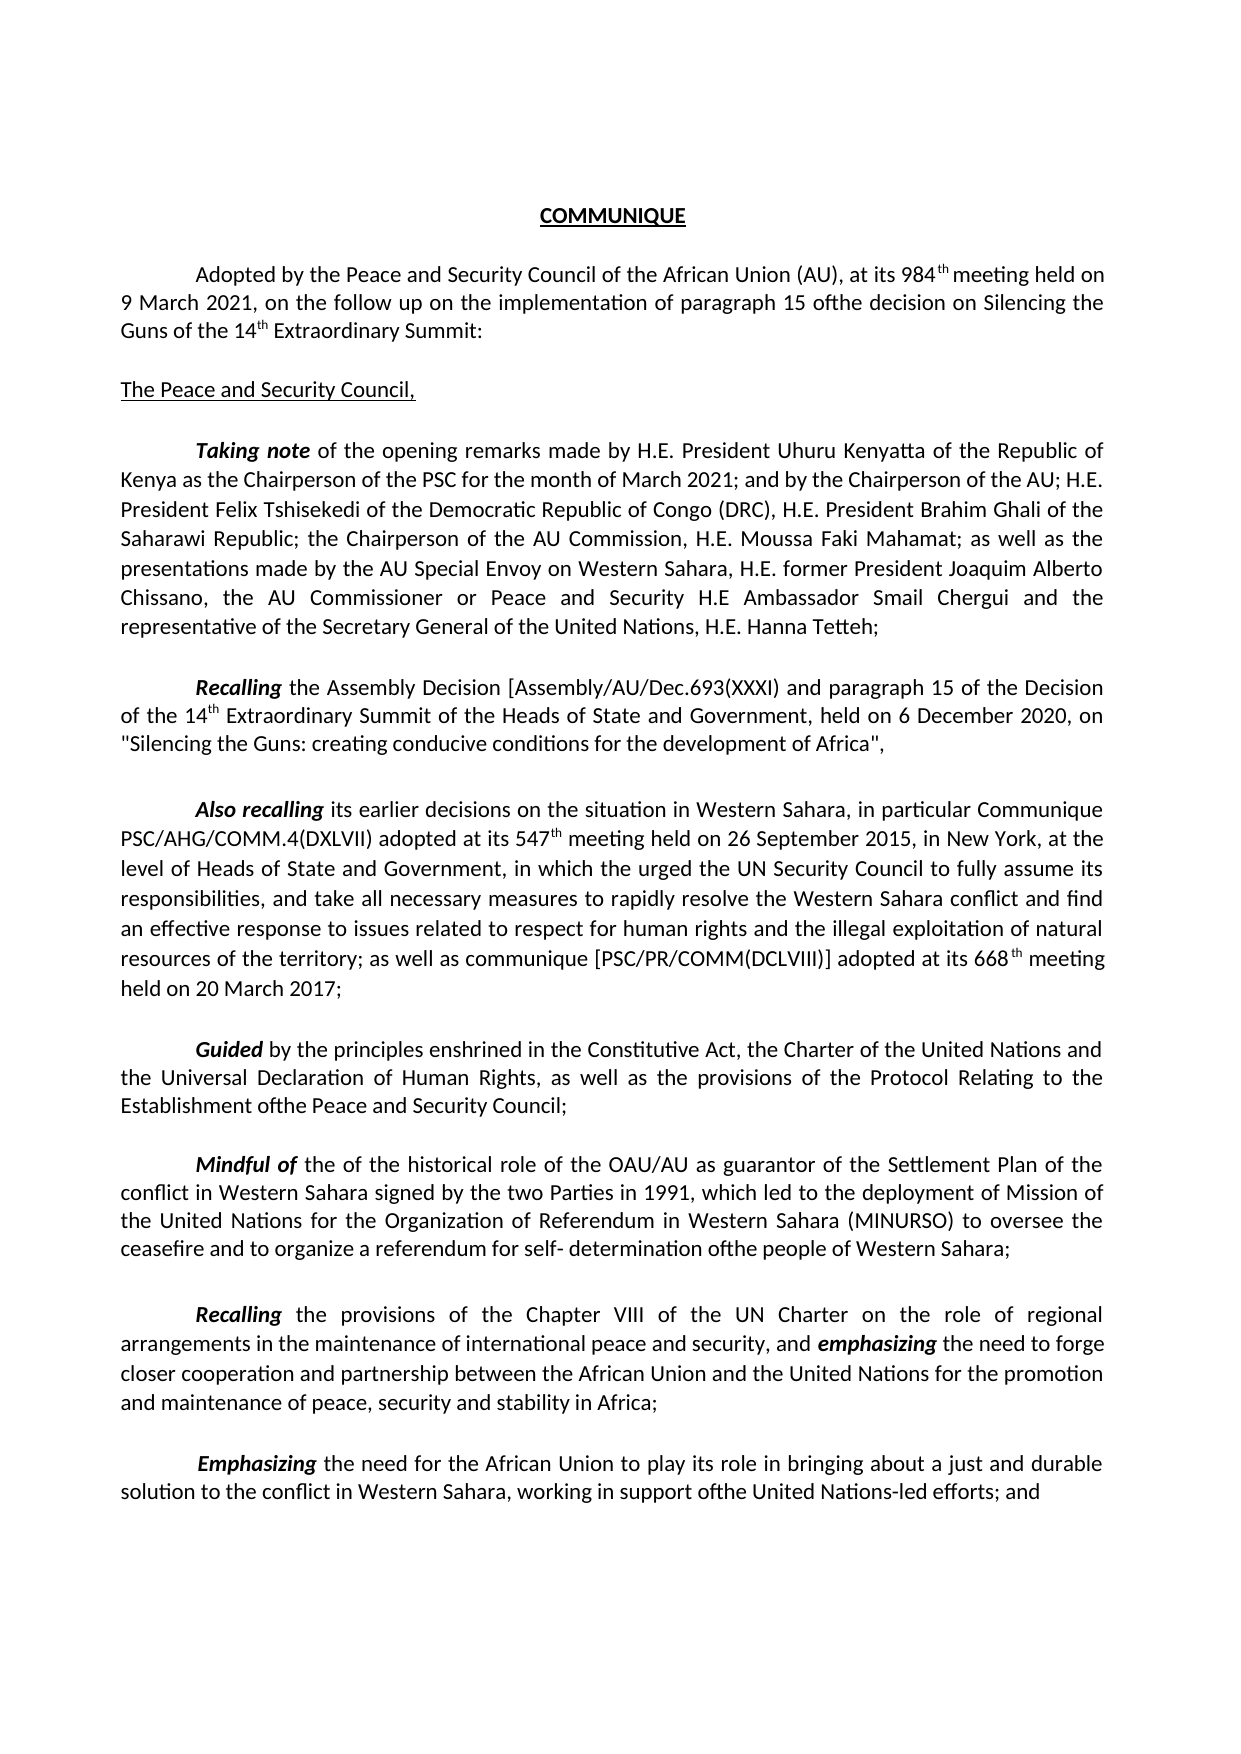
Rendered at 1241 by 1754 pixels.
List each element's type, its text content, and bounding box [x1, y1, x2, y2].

text Guided by the principles enshrined in the Constitutive Act, the Charter of the United Nations and the Universal Declaration of Human Rights, as well as the provisions of the Protocol Relating to the Establishment ofthe Peace and Security Council; [120, 1035, 1105, 1119]
subtitle COMMUNIQUE [120, 201, 1105, 229]
text Mindful of the of the historical role of the OAU/AU as guarantor of the Settlement Plan of the conflict in Western Sahara signed by the two Parties in 1991, which led to the deployment of Mission of the United Nations for the Organization of Referendum in Western Sahara (MINURSO) to oversee the ceasefire and to organize a referendum for self- determination ofthe people of Western Sahara; [120, 1151, 1105, 1263]
text Recalling the provisions of the Chapter VIII of the UN Charter on the role of regional arrangements in the maintenance of international peace and security, and emphasizing the need to forge closer cooperation and partnership between the African Union and the United Nations for the promotion and maintenance of peace, security and stability in Africa; [120, 1300, 1105, 1416]
text Emphasizing the need for the African Union to play its role in bringing about a just and durable solution to the conflict in Western Sahara, working in support ofthe United Nations-led efforts; and [120, 1449, 1105, 1505]
text Recalling the Assembly Decision [Assembly/AU/Dec.693(XXXI) and paragraph 15 of the Decision of the 14th Extraordinary Summit of the Heads of State and Government, held on 6 December 2020, on "Silencing the Guns: creating conducive conditions for the development of Africa", [120, 673, 1105, 757]
text Adopted by the Peace and Security Council of the African Union (AU), at its 984th meeting held on 9 March 2021, on the follow up on the implementation of paragraph 15 ofthe decision on Silencing the Guns of the 14th Extraordinary Summit: [120, 260, 1105, 344]
text The Peace and Security Council, [120, 376, 1105, 404]
text Taking note of the opening remarks made by H.E. President Uhuru Kenyatta of the Republic of Kenya as the Chairperson of the PSC for the month of March 2021; and by the Chairperson of the AU; H.E. President Felix Tshisekedi of the Democratic Republic of Congo (DRC), H.E. President Brahim Ghali of the Saharawi Republic; the Chairperson of the AU Commission, H.E. Moussa Faki Mahamat; as well as the presentations made by the AU Special Envoy on Western Sahara, H.E. former President Joaquim Alberto Chissano, the AU Commissioner or Peace and Security H.E Ambassador Smail Chergui and the representative of the Secretary General of the United Nations, H.E. Hanna Tetteh; [120, 436, 1105, 641]
text Also recalling its earlier decisions on the situation in Western Sahara, in particular Communique PSC/AHG/COMM.4(DXLVII) adopted at its 547th meeting held on 26 September 2015, in New York, at the level of Heads of State and Government, in which the urged the UN Security Council to fully assume its responsibilities, and take all necessary measures to rapidly resolve the Western Sahara conflict and find an effective response to issues related to respect for human rights and the illegal exploitation of natural resources of the territory; as well as communique [PSC/PR/COMM(DCLVIII)] adopted at its 668th meeting held on 20 March 2017; [120, 795, 1105, 1002]
